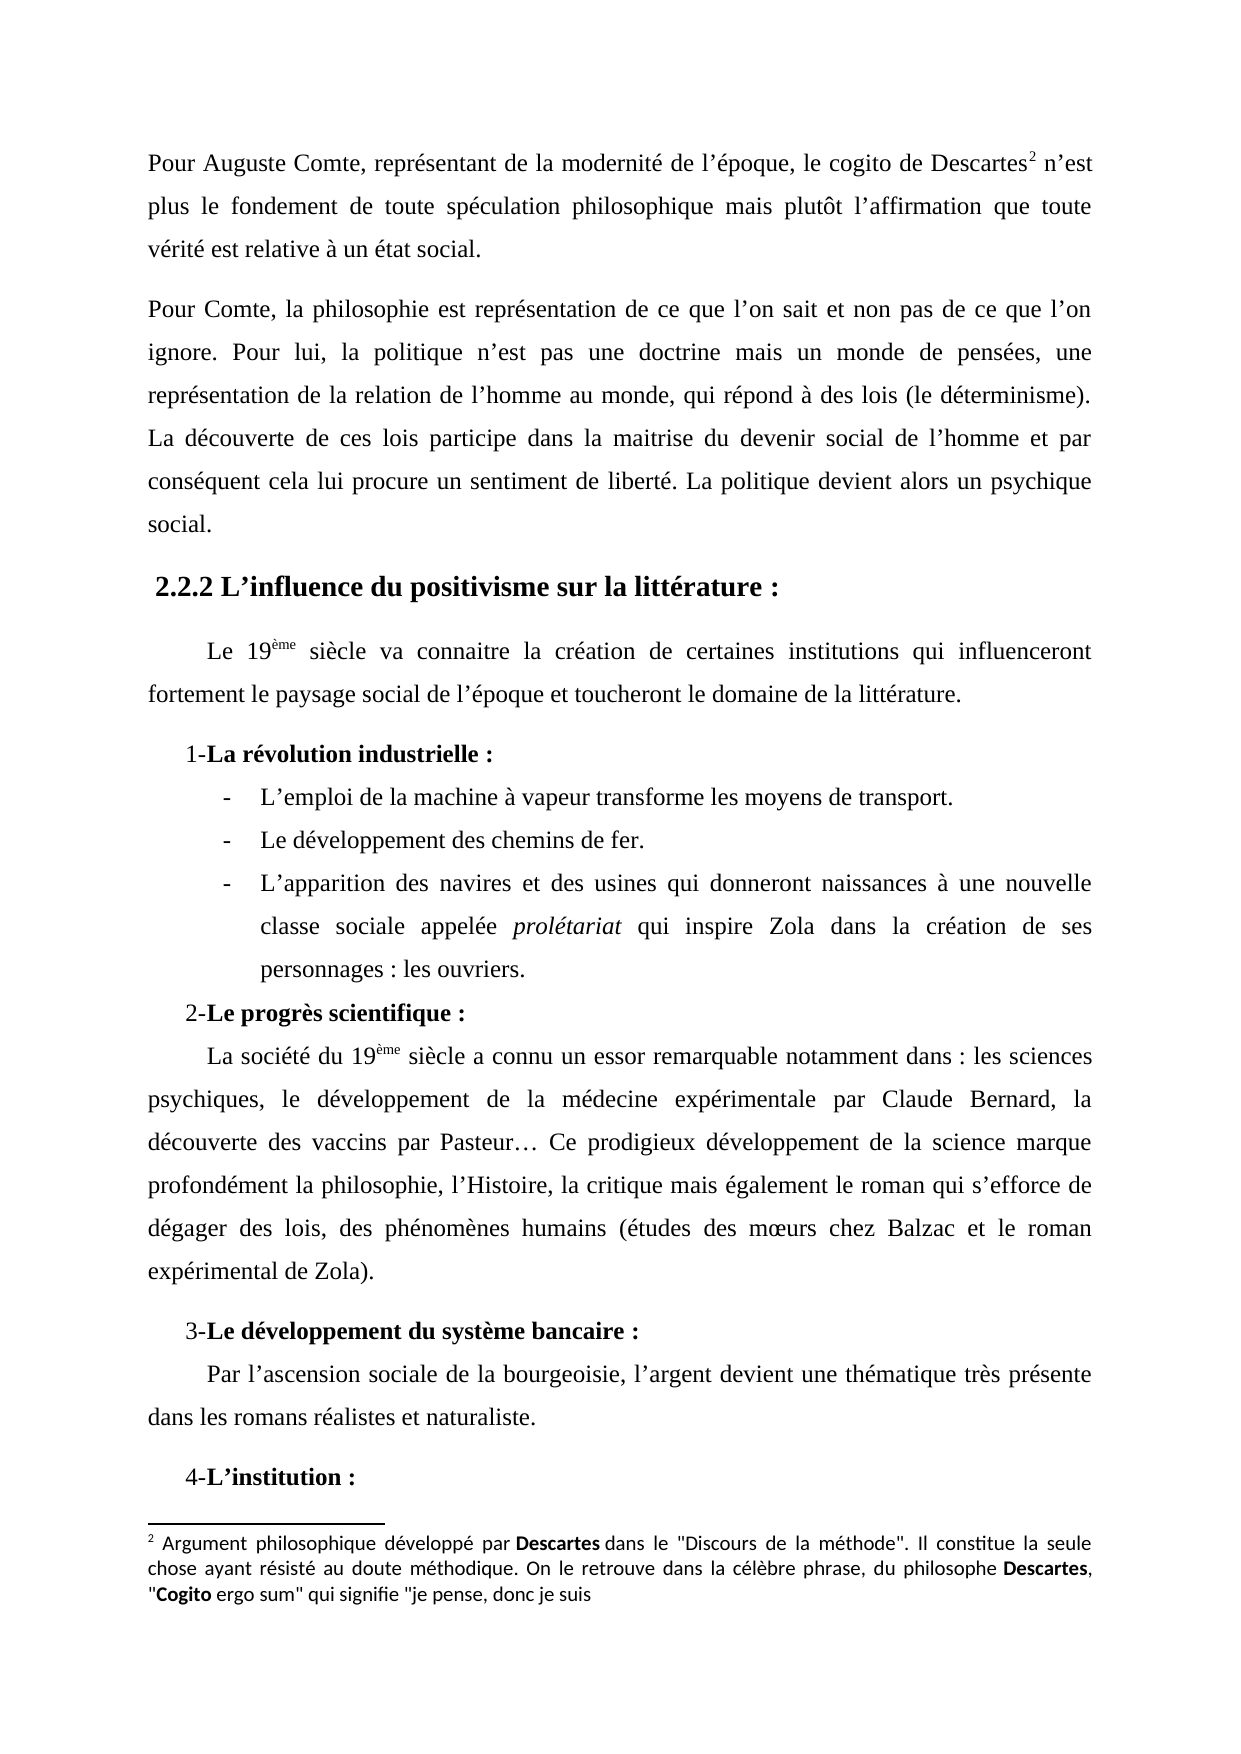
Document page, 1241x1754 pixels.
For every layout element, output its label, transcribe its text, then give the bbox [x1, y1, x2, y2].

list La révolution industrielle : [185, 739, 1093, 768]
list Le développement des chemins de fer. [223, 825, 1093, 854]
text Pour Auguste Comte, représentant de la modernité de l’époque, le cogito de Descartes n’est plus le fondement de toute spéculation philosophique mais plutôt l’affirmation que toute vérité est relative à un état social. [148, 148, 1093, 263]
list L’institution : [185, 1462, 1093, 1491]
list L’apparition des navires et des usines qui donneront naissances à une nouvelle classe sociale appelée prolétariat qui inspire Zola dans la création de ses personnages : les ouvriers. [223, 868, 1093, 983]
text 2.2.2 L’influence du positivisme sur la littérature : [148, 569, 1093, 603]
text La société du 19ème siècle a connu un essor remarquable notamment dans : les sciences psychiques, le développement de la médecine expérimentale par Claude Bernard, la découverte des vaccins par Pasteur… Ce prodigieux développement de la science marque profondément la philosophie, l’Histoire, la critique mais également le roman qui s’efforce de dégager des lois, des phénomènes humains (études des mœurs chez Balzac et le roman expérimental de Zola). [148, 1041, 1093, 1285]
text Par l’ascension sociale de la bourgeoisie, l’argent devient une thématique très présente dans les romans réalistes et naturaliste. [148, 1359, 1093, 1431]
list L’emploi de la machine à vapeur transforme les moyens de transport. [223, 782, 1093, 811]
list Le développement du système bancaire : [185, 1316, 1093, 1345]
list Le progrès scientifique : [185, 998, 1093, 1026]
text Le 19ème siècle va connaitre la création de certaines institutions qui influenceront fortement le paysage social de l’époque et toucheront le domaine de la littérature. [148, 636, 1093, 708]
text Pour Comte, la philosophie est représentation de ce que l’on sait et non pas de ce que l’on ignore. Pour lui, la politique n’est pas une doctrine mais un monde de pensées, une représentation de la relation de l’homme au monde, qui répond à des lois (le déterminisme). La découverte de ces lois participe dans la maitrise du devenir social de l’homme et par conséquent cela lui procure un sentiment de liberté. La politique devient alors un psychique social. [148, 294, 1093, 538]
